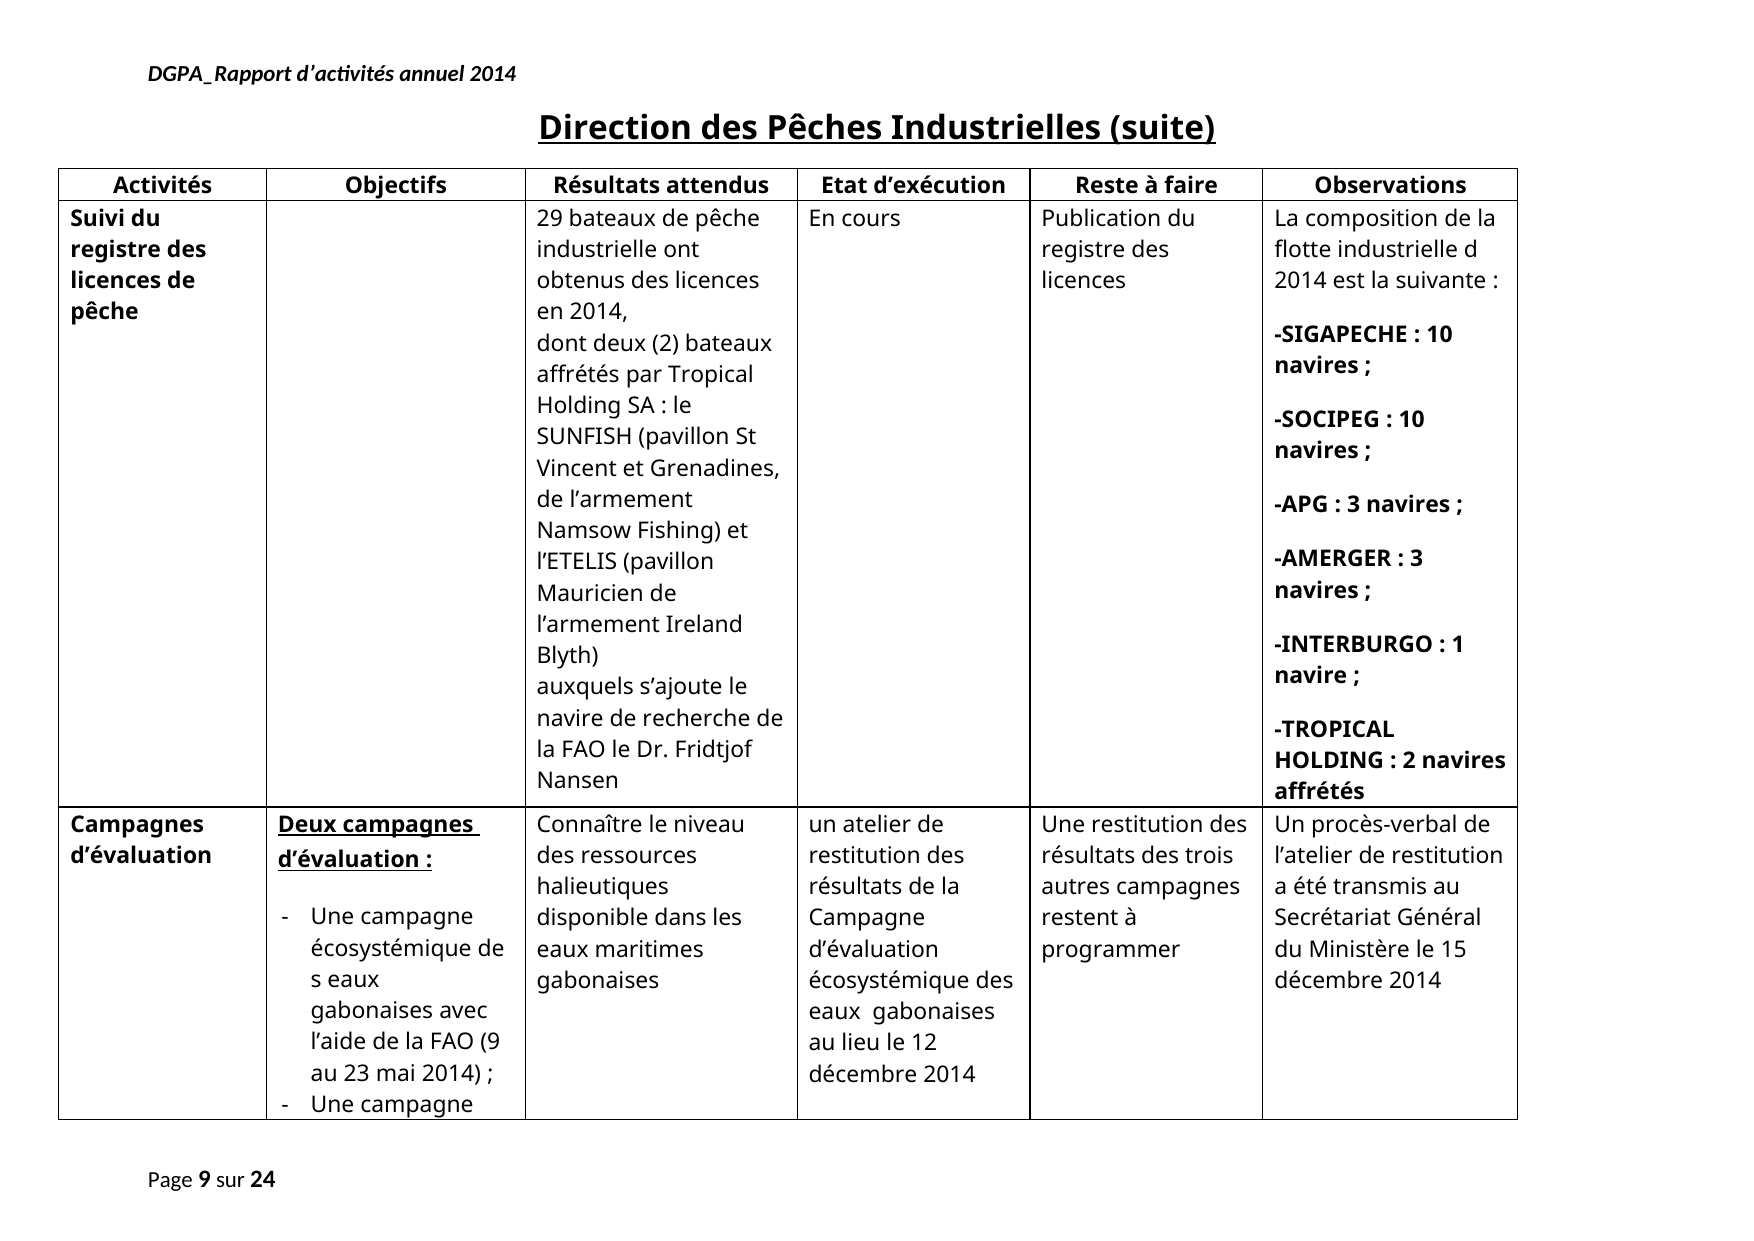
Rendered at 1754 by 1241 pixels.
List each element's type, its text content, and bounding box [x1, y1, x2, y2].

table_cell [1263, 808, 1517, 1119]
table_header Résultats attendus [526, 169, 797, 200]
table_cell La composition de la flotte industrielle d 2014 est la suivante : -SIGAPECHE : 10 navires ; -SOCIPEG : 10 navires ; -APG : 3 navires ; -AMERGER : 3 navires ; -INTERBURGO : 1 navire ; -TROPICAL HOLDING : 2 navires affrétés [1263, 201, 1517, 806]
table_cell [59, 808, 266, 1119]
table_header Etat d’exécution [798, 169, 1029, 200]
table_cell Suivi du registre des licences de pêche [59, 201, 266, 806]
table_cell Publication du registre des licences [1031, 201, 1262, 806]
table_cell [526, 808, 797, 1119]
table_header Reste à faire [1031, 169, 1262, 200]
table_header Activités [59, 169, 266, 200]
table_cell [267, 201, 525, 806]
table_cell En cours [798, 201, 1029, 806]
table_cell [1031, 808, 1262, 1119]
table_header Observations [1263, 169, 1517, 200]
table_header Objectifs [267, 169, 525, 200]
text Direction des Pêches Industrielles (suite) [148, 103, 1606, 149]
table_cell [798, 808, 1029, 1119]
table_cell 29 bateaux de pêche industrielle ont obtenus des licences en 2014, dont deux (2) bateaux affrétés par Tropical Holding SA : le SUNFISH (pavillon St Vincent et Grenadines, de l’armement Namsow Fishing) et l’ETELIS (pavillon Mauricien de l’armement Ireland Blyth) auxquels s’ajoute le navire de recherche de la FAO le Dr. Fridtjof Nansen [526, 201, 797, 806]
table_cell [267, 808, 525, 1119]
